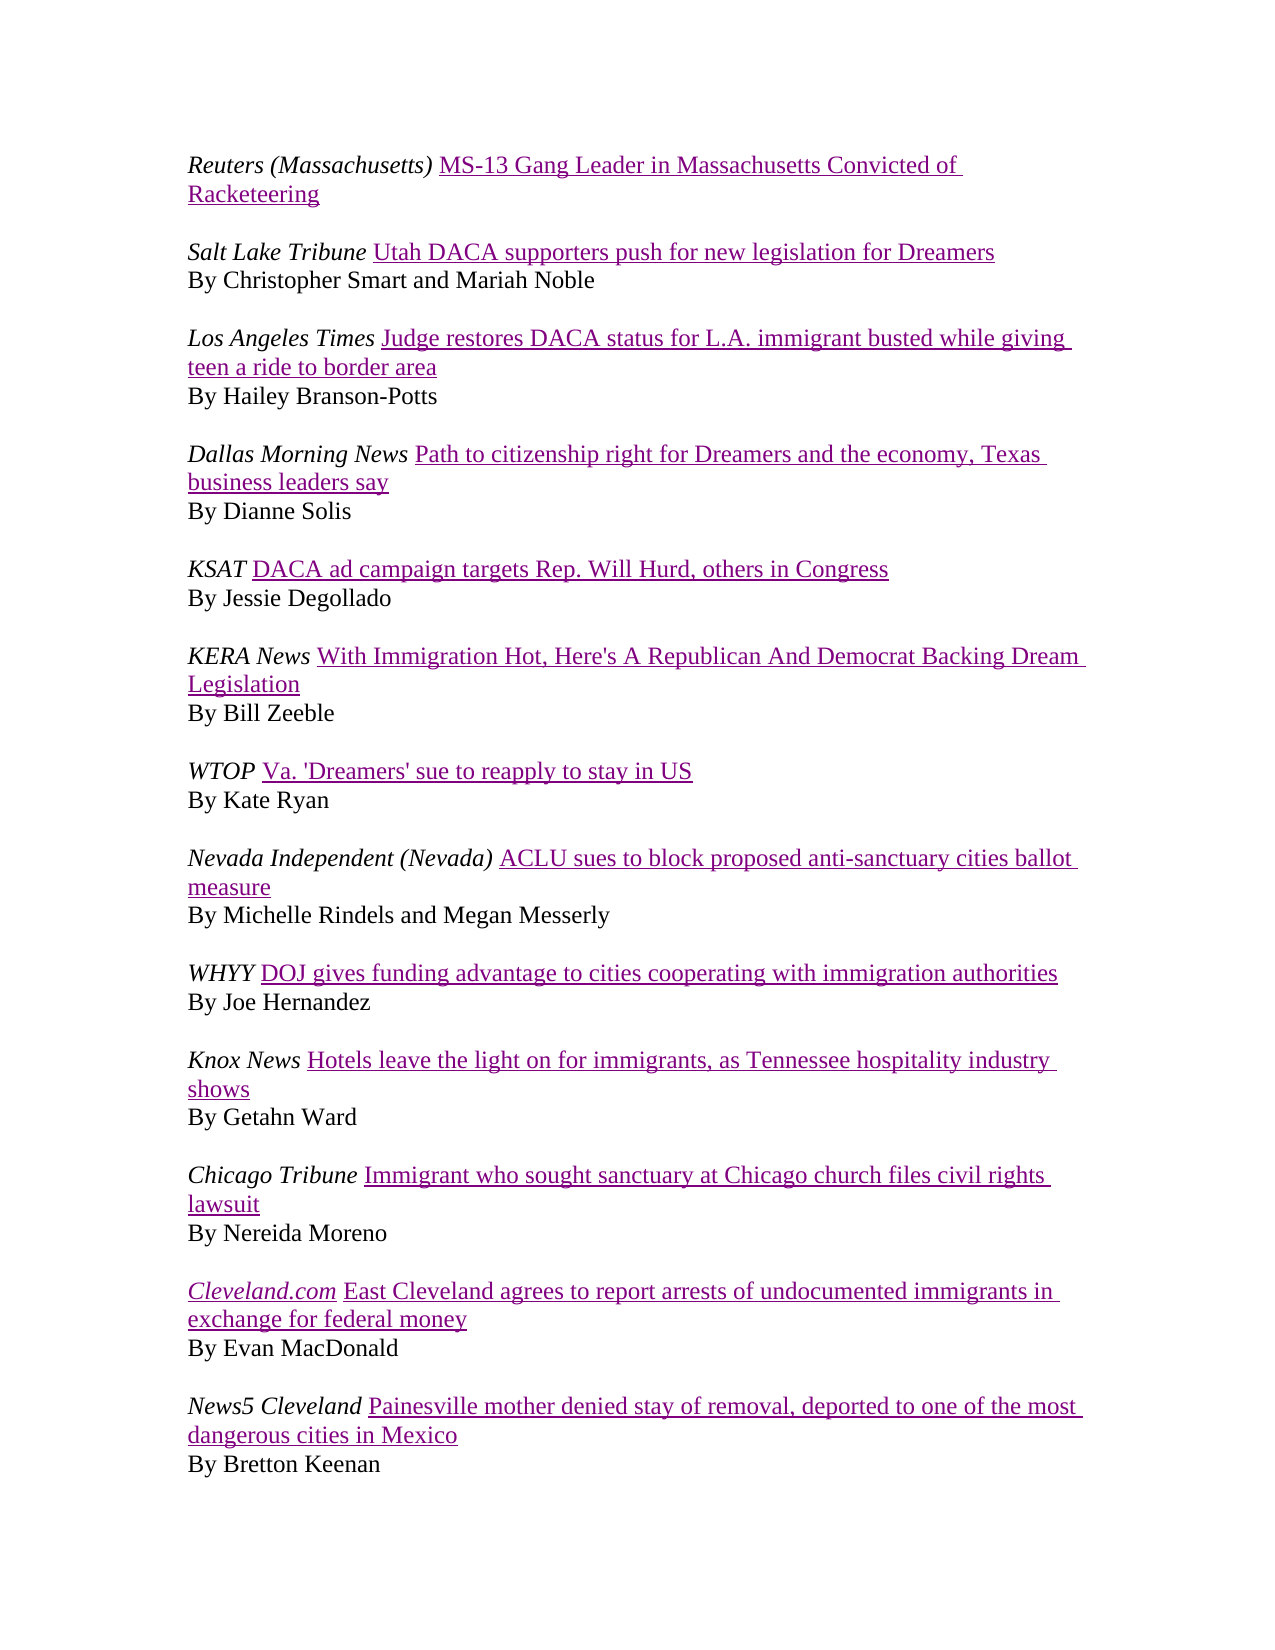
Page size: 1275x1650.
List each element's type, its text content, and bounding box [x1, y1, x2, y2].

text KERA News With Immigration Hot, Here's A Republican And Democrat Backing Dream Legislation By Bill Zeeble [187, 641, 1087, 727]
text Los Angeles Times Judge restores DACA status for L.A. immigrant busted while giving teen a ride to border area By Hailey Branson-Potts [187, 323, 1087, 409]
text Dallas Morning News Path to citizenship right for Dreamers and the economy, Texas business leaders say By Dianne Solis [187, 439, 1087, 525]
text WHYY DOJ gives funding advantage to cities cooperating with immigration authorities By Joe Hernandez [187, 958, 1087, 1016]
text Salt Lake Tribune Utah DACA supporters push for new legislation for Dreamers By Christopher Smart and Mariah Noble [187, 237, 1087, 294]
text Nevada Independent (Nevada) ACLU sues to block proposed anti-sanctuary cities ballot measure By Michelle Rindels and Megan Messerly [187, 843, 1087, 929]
text Reuters (Massachusetts) MS-13 Gang Leader in Massachusetts Convicted of Racketeering [187, 150, 1087, 207]
text WTOP Va. 'Dreamers' sue to reapply to stay in US By Kate Ryan [187, 756, 1087, 814]
text Knox News Hotels leave the light on for immigrants, as Tennessee hospitality industry shows By Getahn Ward [187, 1045, 1087, 1131]
text News5 Cleveland Painesville mother denied stay of removal, deported to one of the most dangerous cities in Mexico By Bretton Keenan [187, 1391, 1087, 1477]
text Chicago Tribune Immigrant who sought sanctuary at Chicago church files civil rights lawsuit By Nereida Moreno [187, 1160, 1087, 1247]
text KSAT DACA ad campaign targets Rep. Will Hurd, others in Congress By Jessie Degollado [187, 554, 1087, 612]
text Cleveland.com East Cleveland agrees to report arrests of undocumented immigrants in exchange for federal money By Evan MacDonald [187, 1276, 1087, 1362]
